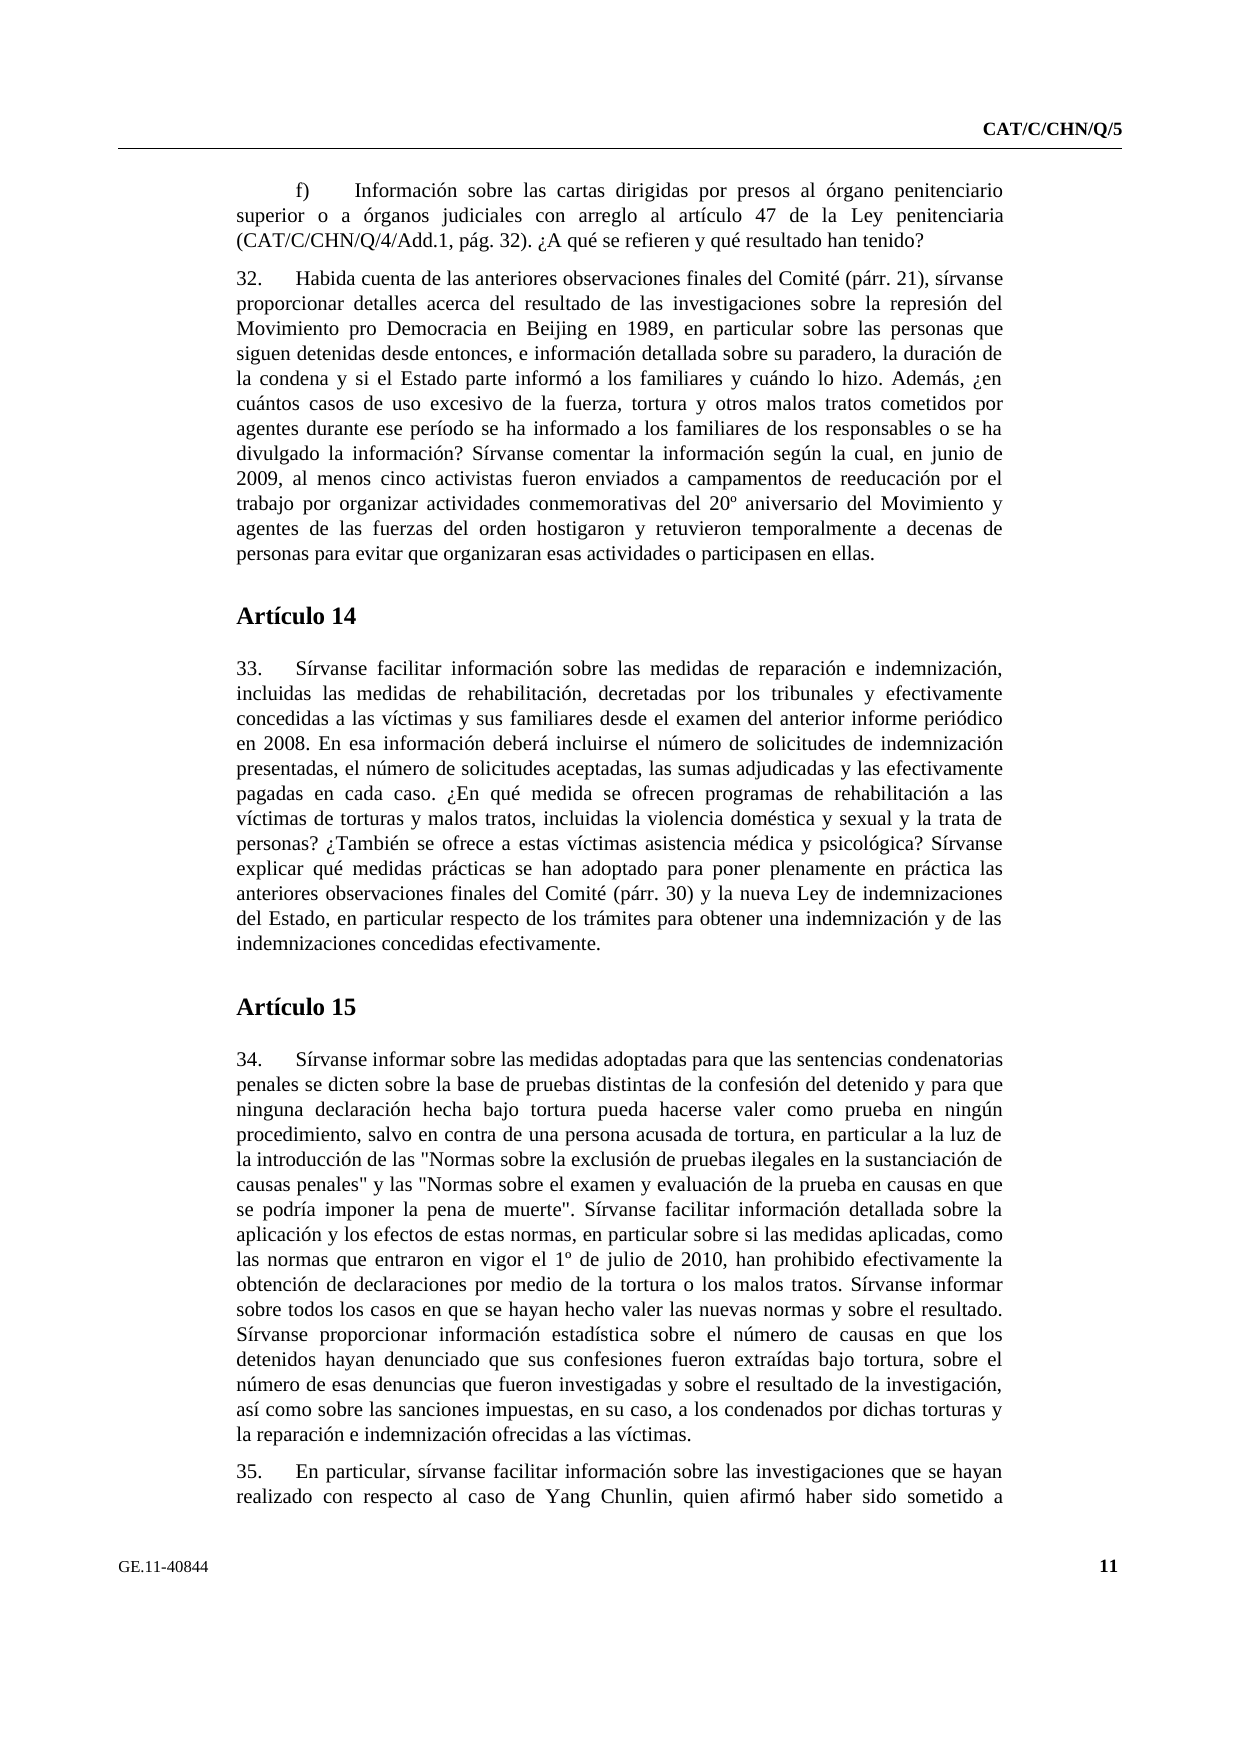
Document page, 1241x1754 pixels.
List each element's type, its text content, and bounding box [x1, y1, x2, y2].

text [236, 1458, 1004, 1508]
text 32. Habida cuenta de las anteriores observaciones finales del Comité (párr. 21), sírvanse proporcionar detalles acerca del resultado de las investigaciones sobre la represión del Movimiento pro Democracia en Beijing en 1989, en particular sobre las personas que siguen detenidas desde entonces, e información detallada sobre su paradero, la duración de la condena y si el Estado parte informó a los familiares y cuándo lo hizo. Además, ¿en cuántos casos de uso excesivo de la fuerza, tortura y otros malos tratos cometidos por agentes durante ese período se ha informado a los familiares de los responsables o se ha divulgado la información? Sírvanse comentar la información según la cual, en junio de 2009, al menos cinco activistas fueron enviados a campamentos de reeducación por el trabajo por organizar actividades conmemorativas del 20º aniversario del Movimiento y agentes de las fuerzas del orden hostigaron y retuvieron temporalmente a decenas de personas para evitar que organizaran esas actividades o participasen en ellas. [236, 265, 1004, 565]
text Artículo 15 [118, 993, 1004, 1021]
text 34. Sírvanse informar sobre las medidas adoptadas para que las sentencias condenatorias penales se dicten sobre la base de pruebas distintas de la confesión del detenido y para que ninguna declaración hecha bajo tortura pueda hacerse valer como prueba en ningún procedimiento, salvo en contra de una persona acusada de tortura, en particular a la luz de la introducción de las "Normas sobre la exclusión de pruebas ilegales en la sustanciación de causas penales" y las "Normas sobre el examen y evaluación de la prueba en causas en que se podría imponer la pena de muerte". Sírvanse facilitar información detallada sobre la aplicación y los efectos de estas normas, en particular sobre si las medidas aplicadas, como las normas que entraron en vigor el 1º de julio de 2010, han prohibido efectivamente la obtención de declaraciones por medio de la tortura o los malos tratos. Sírvanse informar sobre todos los casos en que se hayan hecho valer las nuevas normas y sobre el resultado. Sírvanse proporcionar información estadística sobre el número de causas en que los detenidos hayan denunciado que sus confesiones fueron extraídas bajo tortura, sobre el número de esas denuncias que fueron investigadas y sobre el resultado de la investigación, así como sobre las sanciones impuestas, en su caso, a los condenados por dichas torturas y la reparación e indemnización ofrecidas a las víctimas. [236, 1046, 1004, 1446]
text Artículo 14 [118, 602, 1004, 630]
text 33. Sírvanse facilitar información sobre las medidas de reparación e indemnización, incluidas las medidas de rehabilitación, decretadas por los tribunales y efectivamente concedidas a las víctimas y sus familiares desde el examen del anterior informe periódico en 2008. En esa información deberá incluirse el número de solicitudes de indemnización presentadas, el número de solicitudes aceptadas, las sumas adjudicadas y las efectivamente pagadas en cada caso. ¿En qué medida se ofrecen programas de rehabilitación a las víctimas de torturas y malos tratos, incluidas la violencia doméstica y sexual y la trata de personas? ¿También se ofrece a estas víctimas asistencia médica y psicológica? Sírvanse explicar qué medidas prácticas se han adoptado para poner plenamente en práctica las anteriores observaciones finales del Comité (párr. 30) y la nueva Ley de indemnizaciones del Estado, en particular respecto de los trámites para obtener una indemnización y de las indemnizaciones concedidas efectivamente. [236, 655, 1004, 955]
text f) Información sobre las cartas dirigidas por presos al órgano penitenciario superior o a órganos judiciales con arreglo al artículo 47 de la Ley penitenciaria (CAT/C/CHN/Q/4/Add.1, pág. 32). ¿A qué se refieren y qué resultado han tenido? [236, 177, 1004, 252]
